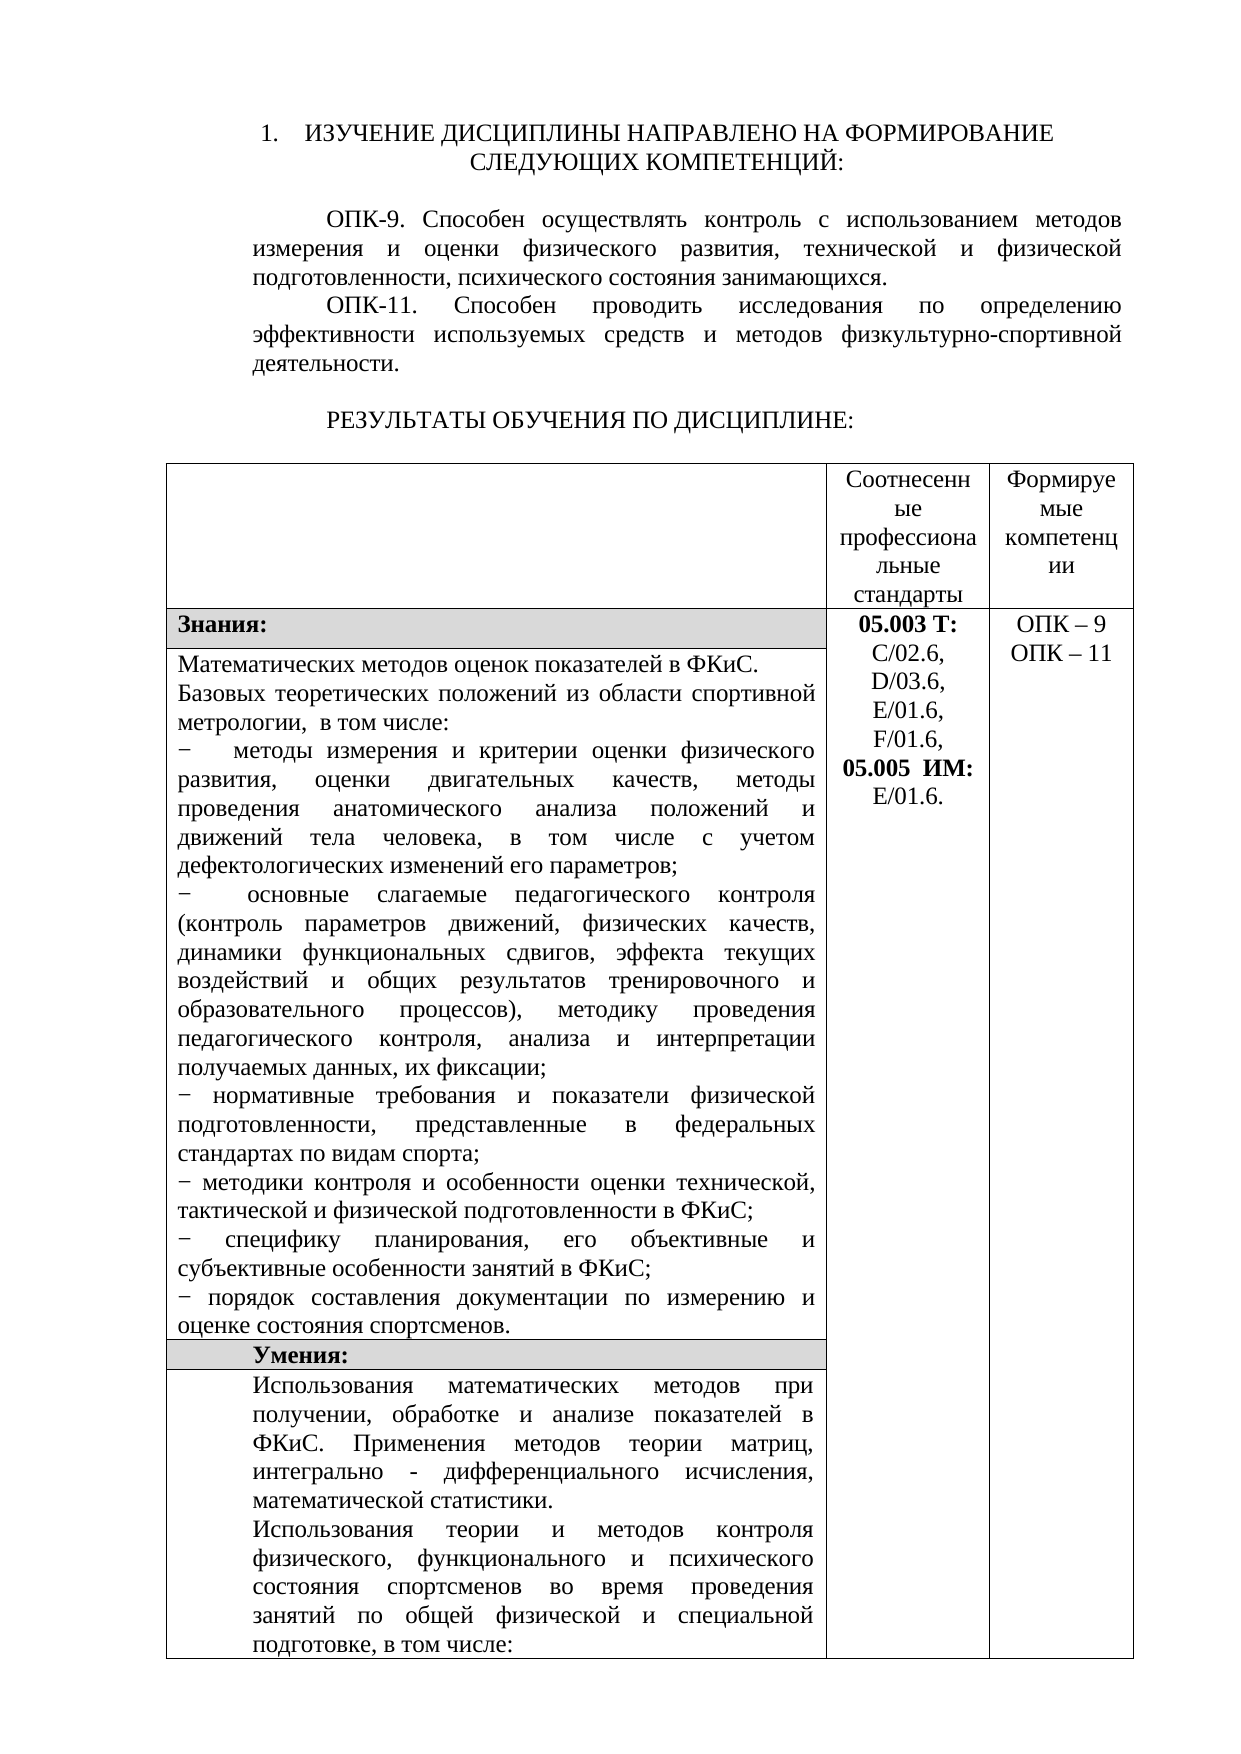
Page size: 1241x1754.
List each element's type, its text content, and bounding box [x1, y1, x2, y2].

text ОПК-9. Способен осуществлять контроль с использованием методов измерения и оценки физического развития, технической и физической подготовленности, психического состояния занимающихся. [252, 204, 1122, 291]
table_header Соотнесенные профессиональные стандарты [827, 464, 989, 608]
table_cell Знания: [167, 609, 826, 648]
text РЕЗУЛЬТАТЫ ОБУЧЕНИЯ ПО ДИСЦИПЛИНЕ: [252, 406, 1122, 434]
table_header [167, 464, 826, 608]
table_cell Математических методов оценок показателей в ФКиС. Базовых теоретических положений из области спортивной метрологии, в том числе: − методы измерения и критерии оценки физического развития, оценки двигательных качеств, методы проведения анатомического анализа положений и движений тела человека, в том числе с учетом дефектологических изменений его параметров; − основные слагаемые педагогического контроля (контроль параметров движений, физических качеств, динамики функциональных сдвигов, эффекта текущих воздействий и общих результатов тренировочного и образовательного процессов), методику проведения педагогического контроля, анализа и интерпретации получаемых данных, их фиксации; − нормативные требования и показатели физической подготовленности, представленные в федеральных стандартах по видам спорта; − методики контроля и особенности оценки технической, тактической и физической подготовленности в ФКиС; − специфику планирования, его объективные и субъективные особенности занятий в ФКиС; − порядок составления документации по измерению и оценке состояния спортсменов. [167, 649, 826, 1339]
list изучениЕ дисциплины НАПРАВЛЕНО НА формирование следующих компетенций: [192, 118, 1122, 176]
table_cell Умения: [167, 1340, 826, 1369]
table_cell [167, 1370, 826, 1658]
table_cell ОПК – 9 ОПК – 11 [990, 609, 1133, 1658]
table_cell 05.003 Т: C/02.6, D/03.6, E/01.6, F/01.6, 05.005 ИМ: E/01.6. [827, 609, 989, 1658]
text ОПК-11. Способен проводить исследования по определению эффективности используемых средств и методов физкультурно-спортивной деятельности. [252, 291, 1122, 377]
table_header Формируемые компетенции [990, 464, 1133, 608]
